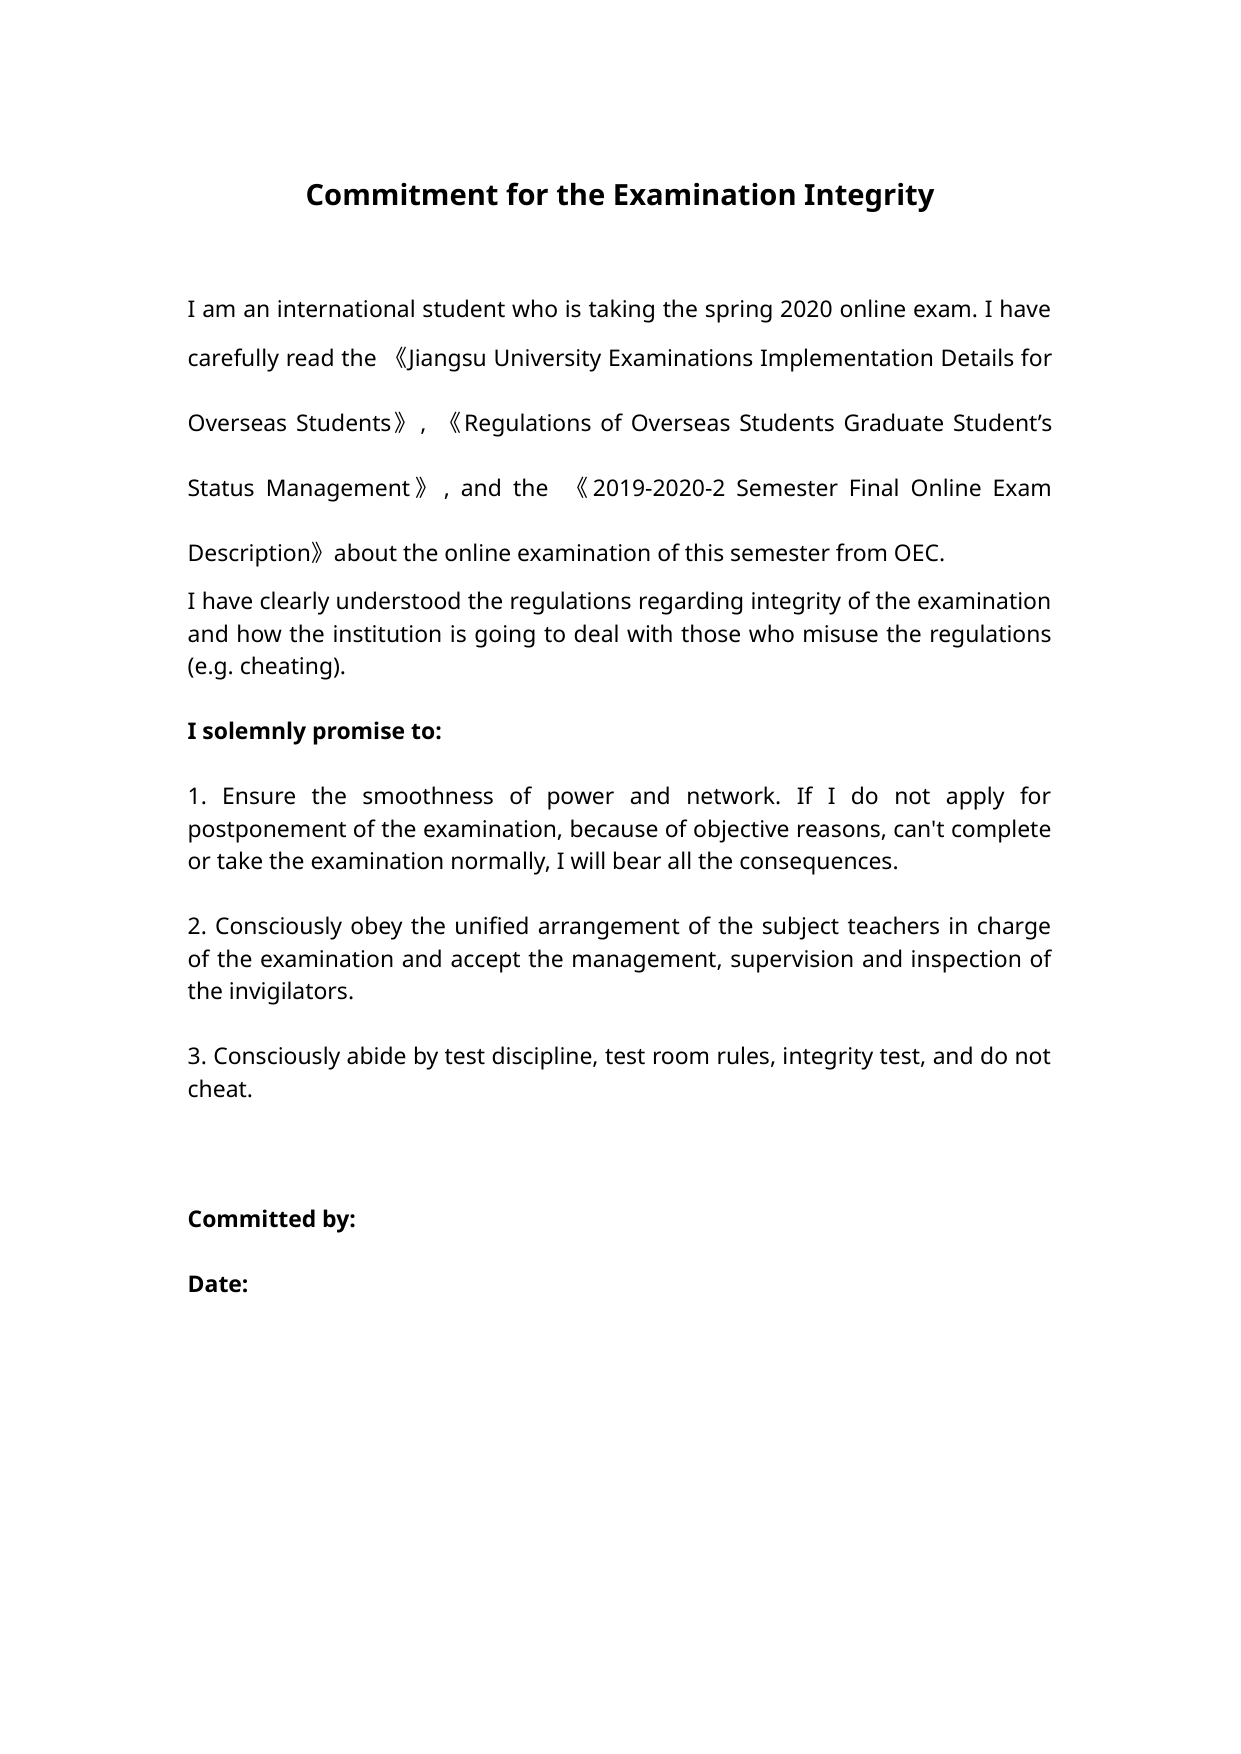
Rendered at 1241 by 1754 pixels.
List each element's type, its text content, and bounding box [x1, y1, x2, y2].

text I am an international student who is taking the spring 2020 online exam. I have carefully read the 《Jiangsu University Examinations Implementation Details for Overseas Students》, 《Regulations of Overseas Students Graduate Student’s Status Management》, and the 《2019-2020-2 Semester Final Online Exam Description》about the online examination of this semester from OEC. [187, 292, 1053, 584]
text 2. Consciously obey the unified arrangement of the subject teachers in charge of the examination and accept the management, supervision and inspection of the invigilators. [187, 909, 1053, 1007]
text Date: [187, 1267, 1053, 1299]
text Committed by: [187, 1202, 1053, 1234]
text 1. Ensure the smoothness of power and network. If I do not apply for postponement of the examination, because of objective reasons, can't complete or take the examination normally, I will bear all the consequences. [187, 779, 1053, 877]
text I solemnly promise to: [187, 714, 1053, 747]
text I have clearly understood the regulations regarding integrity of the examination and how the institution is going to deal with those who misuse the regulations (e.g. cheating). [187, 584, 1053, 682]
text 3. Consciously abide by test discipline, test room rules, integrity test, and do not cheat. [187, 1039, 1053, 1104]
text Commitment for the Examination Integrity [187, 162, 1053, 227]
